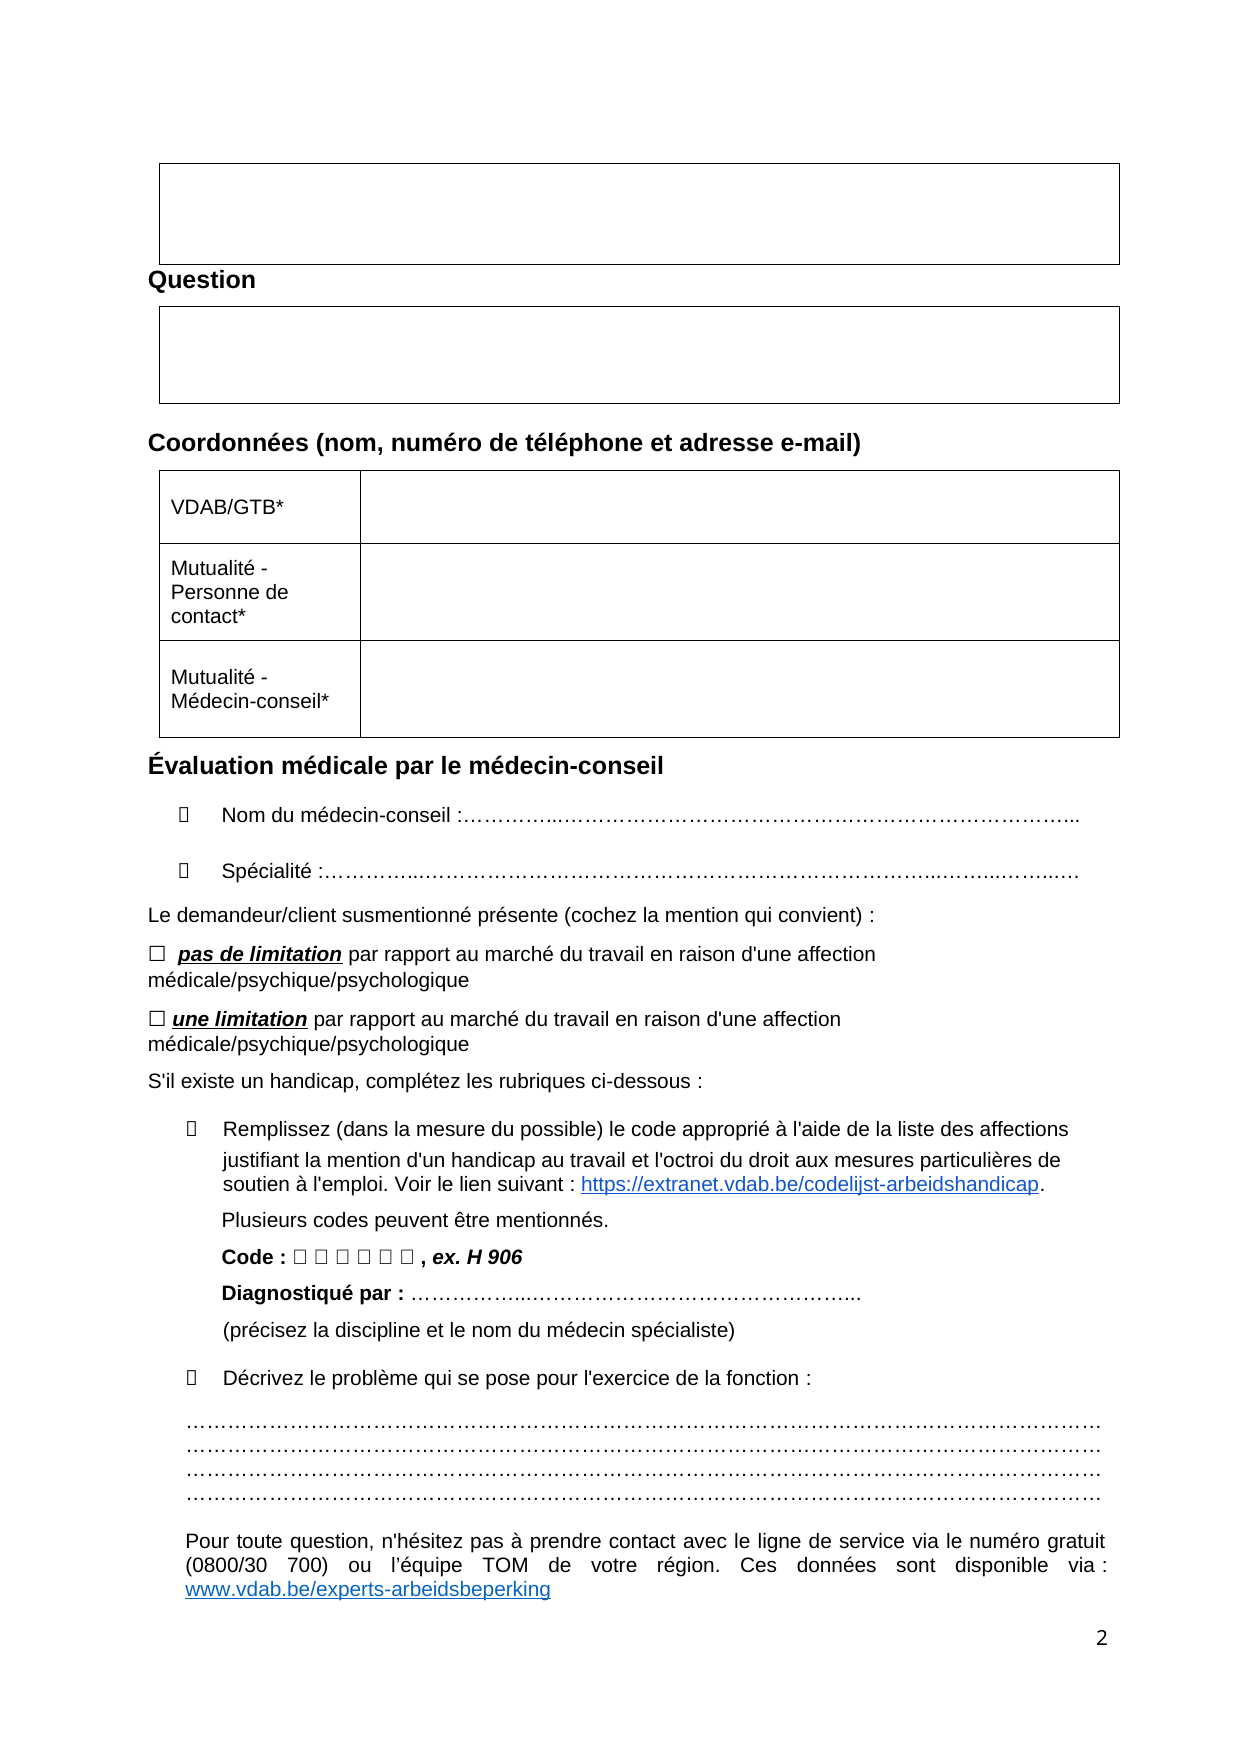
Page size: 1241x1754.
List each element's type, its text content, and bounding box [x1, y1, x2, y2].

text ☐ une limitation par rapport au marché du travail en raison d'une affection médicale/psychique/psychologique [148, 1004, 1107, 1056]
text S'il existe un handicap, complétez les rubriques ci-dessous : [148, 1069, 1107, 1093]
text …………………………………………………………………………………………………………………………………………………………………………………………………………………………………………………………………………………………………………………………………………………………………………………………………………………………………………………………………………………… [185, 1409, 1107, 1505]
text Code :       , ex. H 906 [185, 1245, 1107, 1269]
list Remplissez (dans la mesure du possible) le code approprié à l'aide de la liste des affections justifiant la mention d'un handicap au travail et l'octroi du droit aux mesures particulières de soutien à l'emploi. Voir le lien suivant : https://extranet.vdab.be/codelijst-arbeidshandicap. [185, 1105, 1107, 1196]
text Diagnostiqué par : ……………...………………………………………... [185, 1281, 1107, 1305]
text Coordonnées (nom, numéro de téléphone et adresse e-mail) [148, 428, 1107, 457]
text Plusieurs codes peuvent être mentionnés. [185, 1208, 1107, 1232]
table_header [361, 471, 1119, 543]
text Pour toute question, n'hésitez pas à prendre contact avec le ligne de service via le numéro gratuit (0800/30 700) ou l’équipe TOM de votre région. Ces données sont disponible via : www.vdab.be/experts-arbeidsbeperking [185, 1529, 1107, 1601]
text (précisez la discipline et le nom du médecin spécialiste) [185, 1318, 1107, 1342]
table_header VDAB/GTB* [160, 471, 360, 543]
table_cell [160, 164, 1119, 264]
table_cell [361, 544, 1119, 640]
list Décrivez le problème qui se pose pour l'exercice de la fonction : [185, 1354, 1107, 1397]
text Question [148, 265, 1107, 294]
table_header [160, 307, 1119, 403]
text Le demandeur/client susmentionné présente (cochez la mention qui convient) : [148, 902, 1107, 926]
table_cell Mutualité - Médecin-conseil* [160, 641, 360, 737]
table_cell [361, 641, 1119, 737]
list Nom du médecin-conseil :…………...………………………………………………………………... [177, 792, 1107, 835]
text Évaluation médicale par le médecin-conseil [148, 751, 1107, 779]
text ☐ pas de limitation par rapport au marché du travail en raison d'une affection médicale/psychique/psychologique [148, 939, 1107, 991]
list Spécialité :…………...………………………………………………………………...……...……...… [177, 847, 1107, 890]
table_cell Mutualité - Personne de contact* [160, 544, 360, 640]
